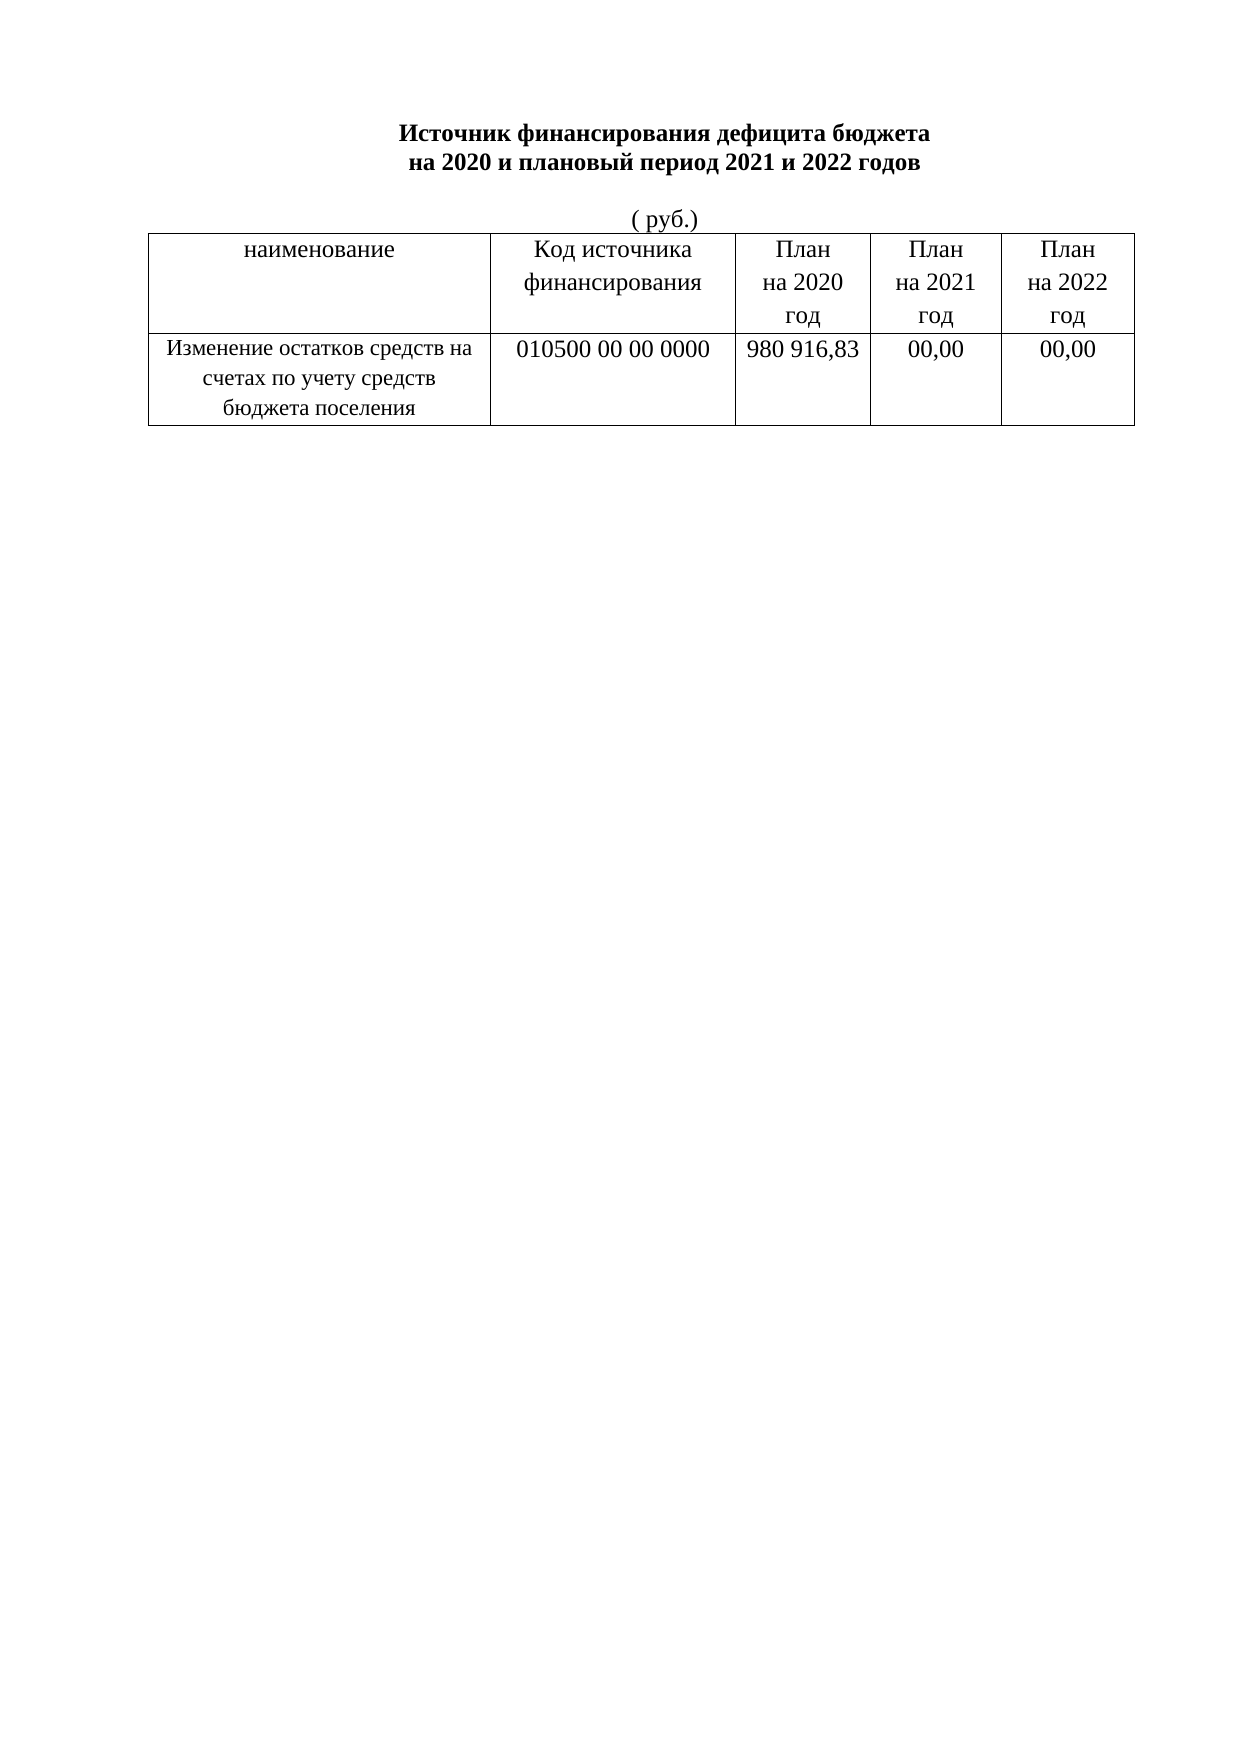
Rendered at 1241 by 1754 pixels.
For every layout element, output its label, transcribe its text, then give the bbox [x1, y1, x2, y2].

table_header План на 2020 год [736, 234, 870, 333]
table_cell 00,00 [1002, 334, 1134, 424]
table_cell Изменение остатков средств на счетах по учету средств бюджета поселения [149, 334, 490, 424]
text ( руб.) [148, 204, 1181, 233]
table_header План на 2021 год [871, 234, 1001, 333]
table_cell 00,00 [871, 334, 1001, 424]
table_header Код источника финансирования [491, 234, 735, 333]
table_header План на 2022 год [1002, 234, 1134, 333]
table_header наименование [149, 234, 490, 333]
text Источник финансирования дефицита бюджета [148, 118, 1181, 147]
text на 2020 и плановый период 2021 и 2022 годов [148, 147, 1181, 176]
table_cell 980 916,83 [736, 334, 870, 424]
table_cell 010500 00 00 0000 [491, 334, 735, 424]
